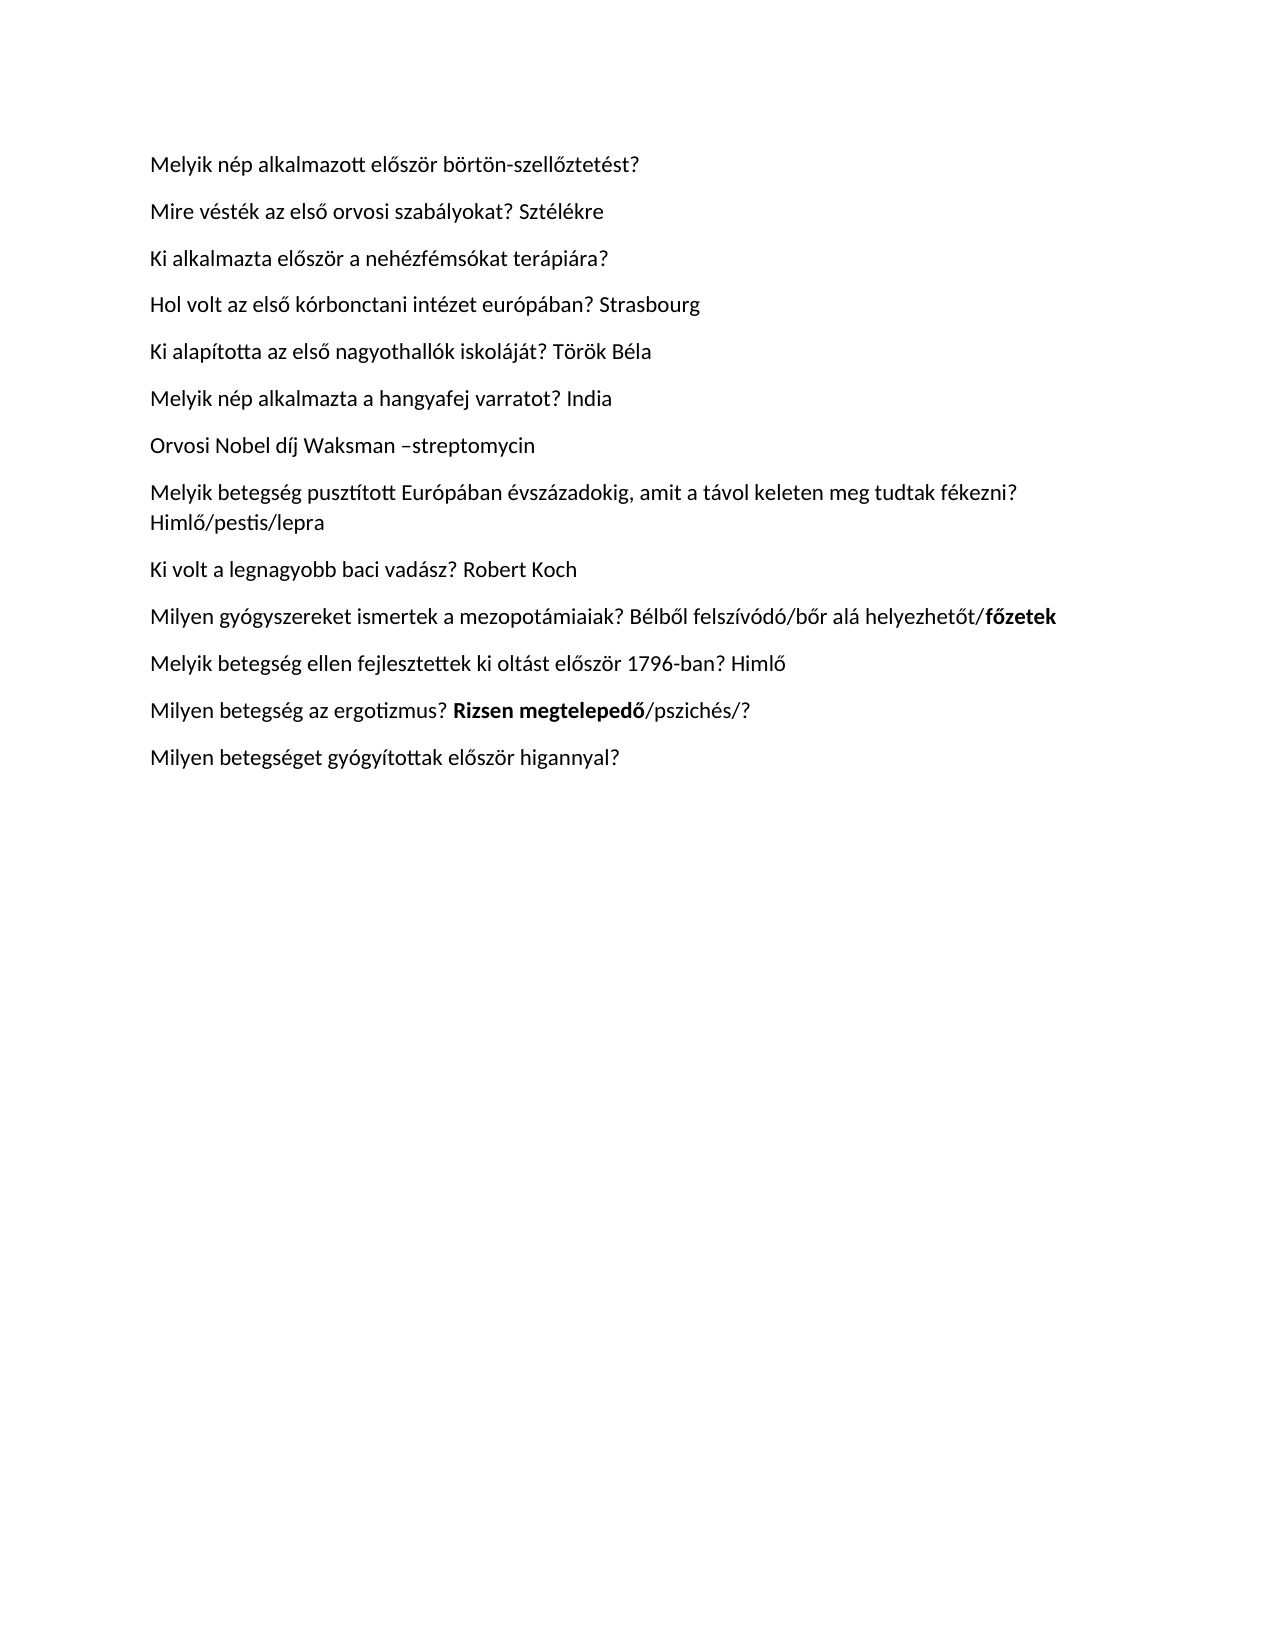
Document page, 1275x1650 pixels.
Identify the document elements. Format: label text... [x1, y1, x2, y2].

text Ki alkalmazta először a nehézfémsókat terápiára? [150, 244, 1125, 272]
text Ki volt a legnagyobb baci vadász? Robert Koch [150, 555, 1125, 583]
text Melyik nép alkalmazott először börtön-szellőztetést? [150, 150, 1125, 178]
text Melyik nép alkalmazta a hangyafej varratot? India [150, 384, 1125, 412]
text Melyik betegség ellen fejlesztettek ki oltást először 1796-ban? Himlő [150, 649, 1125, 677]
text Milyen betegség az ergotizmus? Rizsen megtelepedő/pszichés/? [150, 696, 1125, 724]
text Ki alapította az első nagyothallók iskoláját? Török Béla [150, 337, 1125, 366]
text Hol volt az első kórbonctani intézet európában? Strasbourg [150, 291, 1125, 319]
text Mire vésték az első orvosi szabályokat? Sztélékre [150, 197, 1125, 225]
text Milyen gyógyszereket ismertek a mezopotámiaiak? Bélből felszívódó/bőr alá helyezhetőt/főzetek [150, 602, 1125, 630]
text Orvosi Nobel díj Waksman –streptomycin [150, 431, 1125, 459]
text Milyen betegséget gyógyítottak először higannyal? [150, 743, 1125, 771]
text Melyik betegség pusztított Európában évszázadokig, amit a távol keleten meg tudtak fékezni? Himlő/pestis/lepra [150, 478, 1125, 536]
